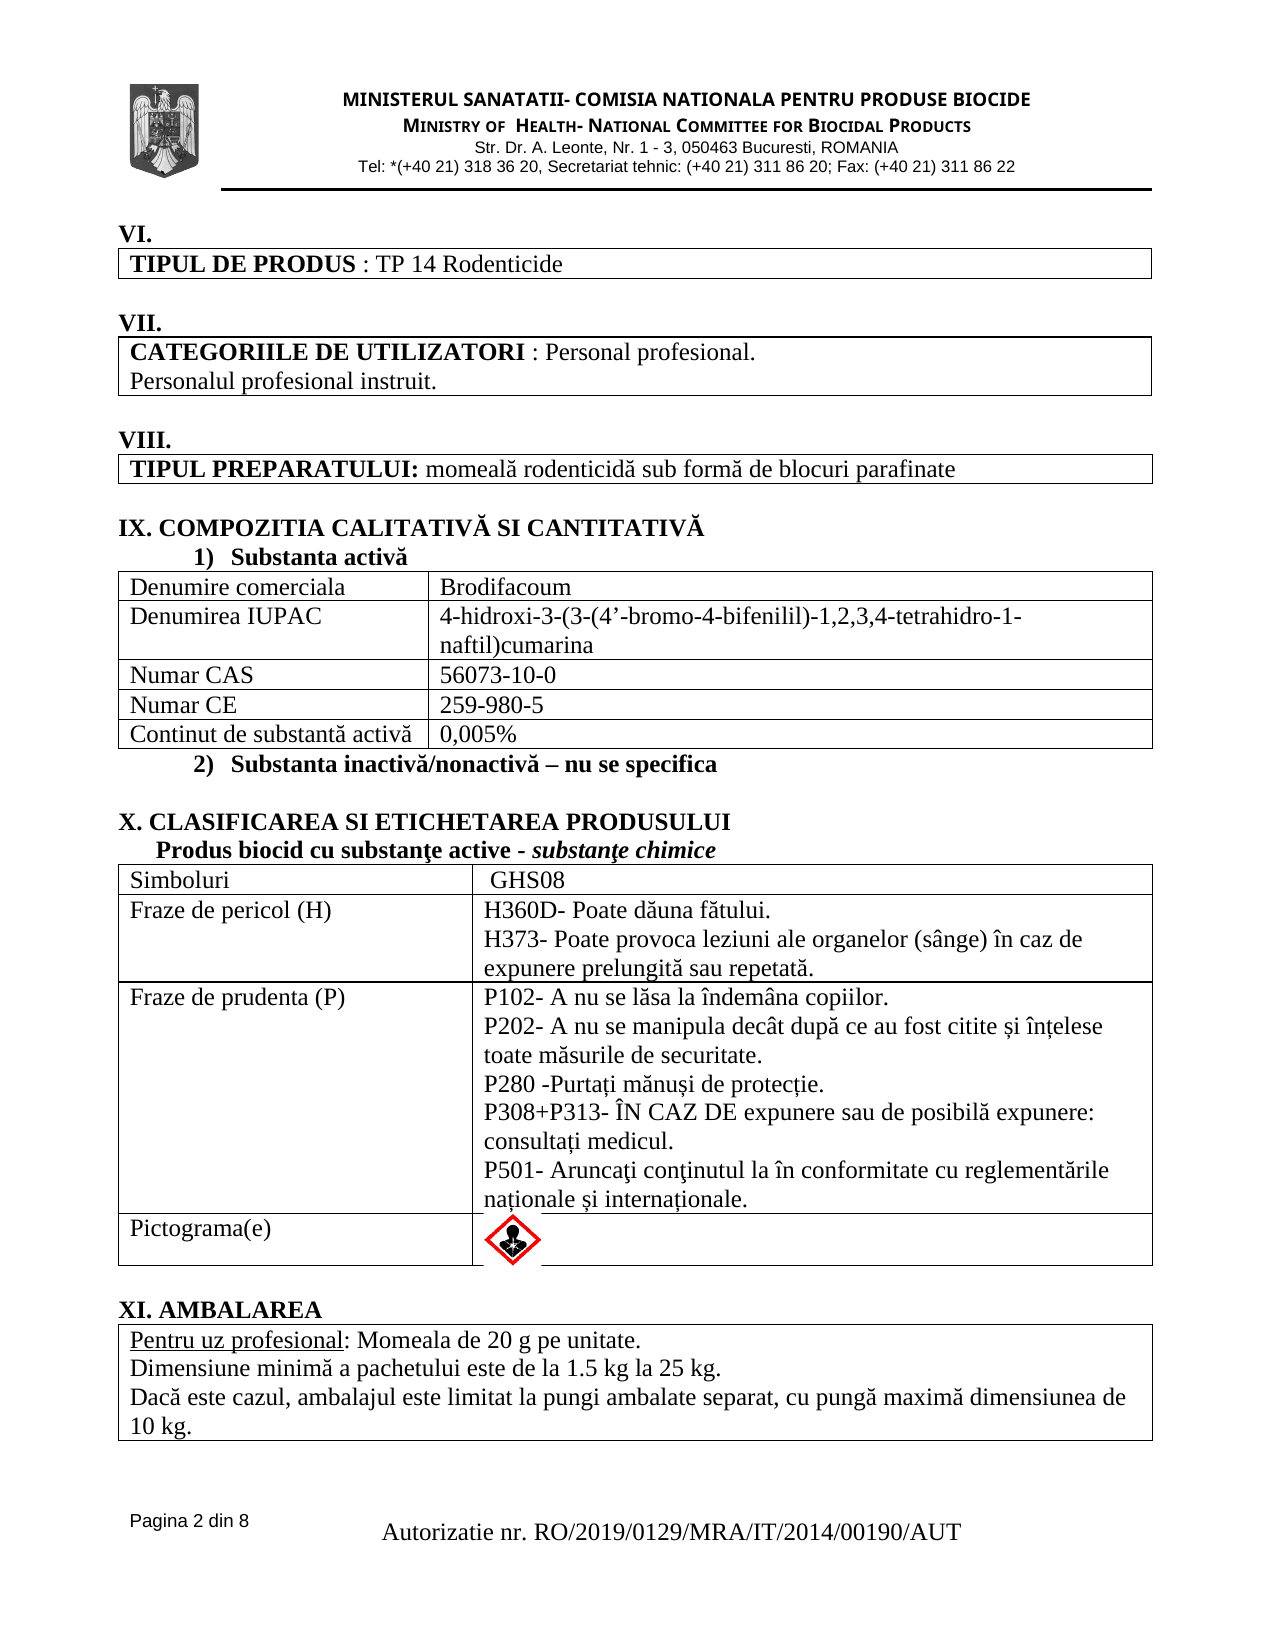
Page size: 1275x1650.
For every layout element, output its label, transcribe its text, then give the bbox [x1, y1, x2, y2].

table_cell Pictograma(e) [119, 1214, 472, 1265]
table_cell P102- A nu se lăsa la îndemâna copiilor. P202- A nu se manipula decât după ce au fost citite și înțelese toate măsurile de securitate. P280 -Purtați mănuși de protecție. P308+P313- ÎN CAZ DE expunere sau de posibilă expunere: consultați medicul. P501- Aruncaţi conţinutul la în conformitate cu reglementările naționale și internaționale. [473, 983, 1152, 1212]
text VI. [118, 219, 1157, 248]
text IX. COMPOZITIA CALITATIVĂ SI CANTITATIVĂ [118, 513, 1157, 542]
text Produs biocid cu substanţe active - substanţe chimice [118, 836, 1157, 864]
text XI. AMBALAREA [118, 1295, 1157, 1324]
table_cell 259-980-5 [429, 690, 1152, 718]
table_cell [473, 1214, 483, 1265]
table_cell Numar CAS [119, 660, 428, 689]
table_cell Denumirea IUPAC [119, 601, 428, 659]
table_cell Numar CE [119, 690, 428, 718]
table_cell H360D- Poate dăuna fătului. H373- Poate provoca leziuni ale organelor (sânge) în caz de expunere prelungită sau repetată. [473, 895, 1152, 981]
table_cell 56073-10-0 [429, 660, 1152, 689]
list Substanta activă [193, 542, 1157, 571]
table_header GHS08 [473, 865, 1152, 894]
table_header Brodifacoum [429, 572, 1152, 600]
text X. CLASIFICAREA SI ETICHETAREA PRODUSULUI [118, 807, 1157, 836]
table_cell Fraze de pericol (H) [119, 895, 472, 981]
table_cell 0,005% [429, 720, 1152, 748]
text VIII. [118, 425, 1157, 453]
table_header TIPUL PREPARATULUI: momeală rodenticidă sub formă de blocuri parafinate [119, 455, 1152, 483]
table_header TIPUL DE PRODUS : TP 14 Rodenticide [119, 249, 1151, 278]
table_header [119, 1325, 1152, 1440]
text VII. [118, 308, 1157, 336]
table_header Simboluri [119, 865, 472, 894]
table_cell 4-hidroxi-3-(3-(4’-bromo-4-bifenilil)-1,2,3,4-tetrahidro-1-naftil)cumarina [429, 601, 1152, 659]
table_cell [542, 1214, 1152, 1265]
table_cell Continut de substantă activă [119, 720, 428, 748]
list Substanta inactivă/nonactivă – nu se specifica [193, 749, 1157, 778]
table_header CATEGORIILE DE UTILIZATORI : Personal profesional. Personalul profesional instruit. [119, 338, 1151, 395]
table_header Denumire comerciala [119, 572, 428, 600]
table_cell Fraze de prudenta (P) [119, 983, 472, 1212]
